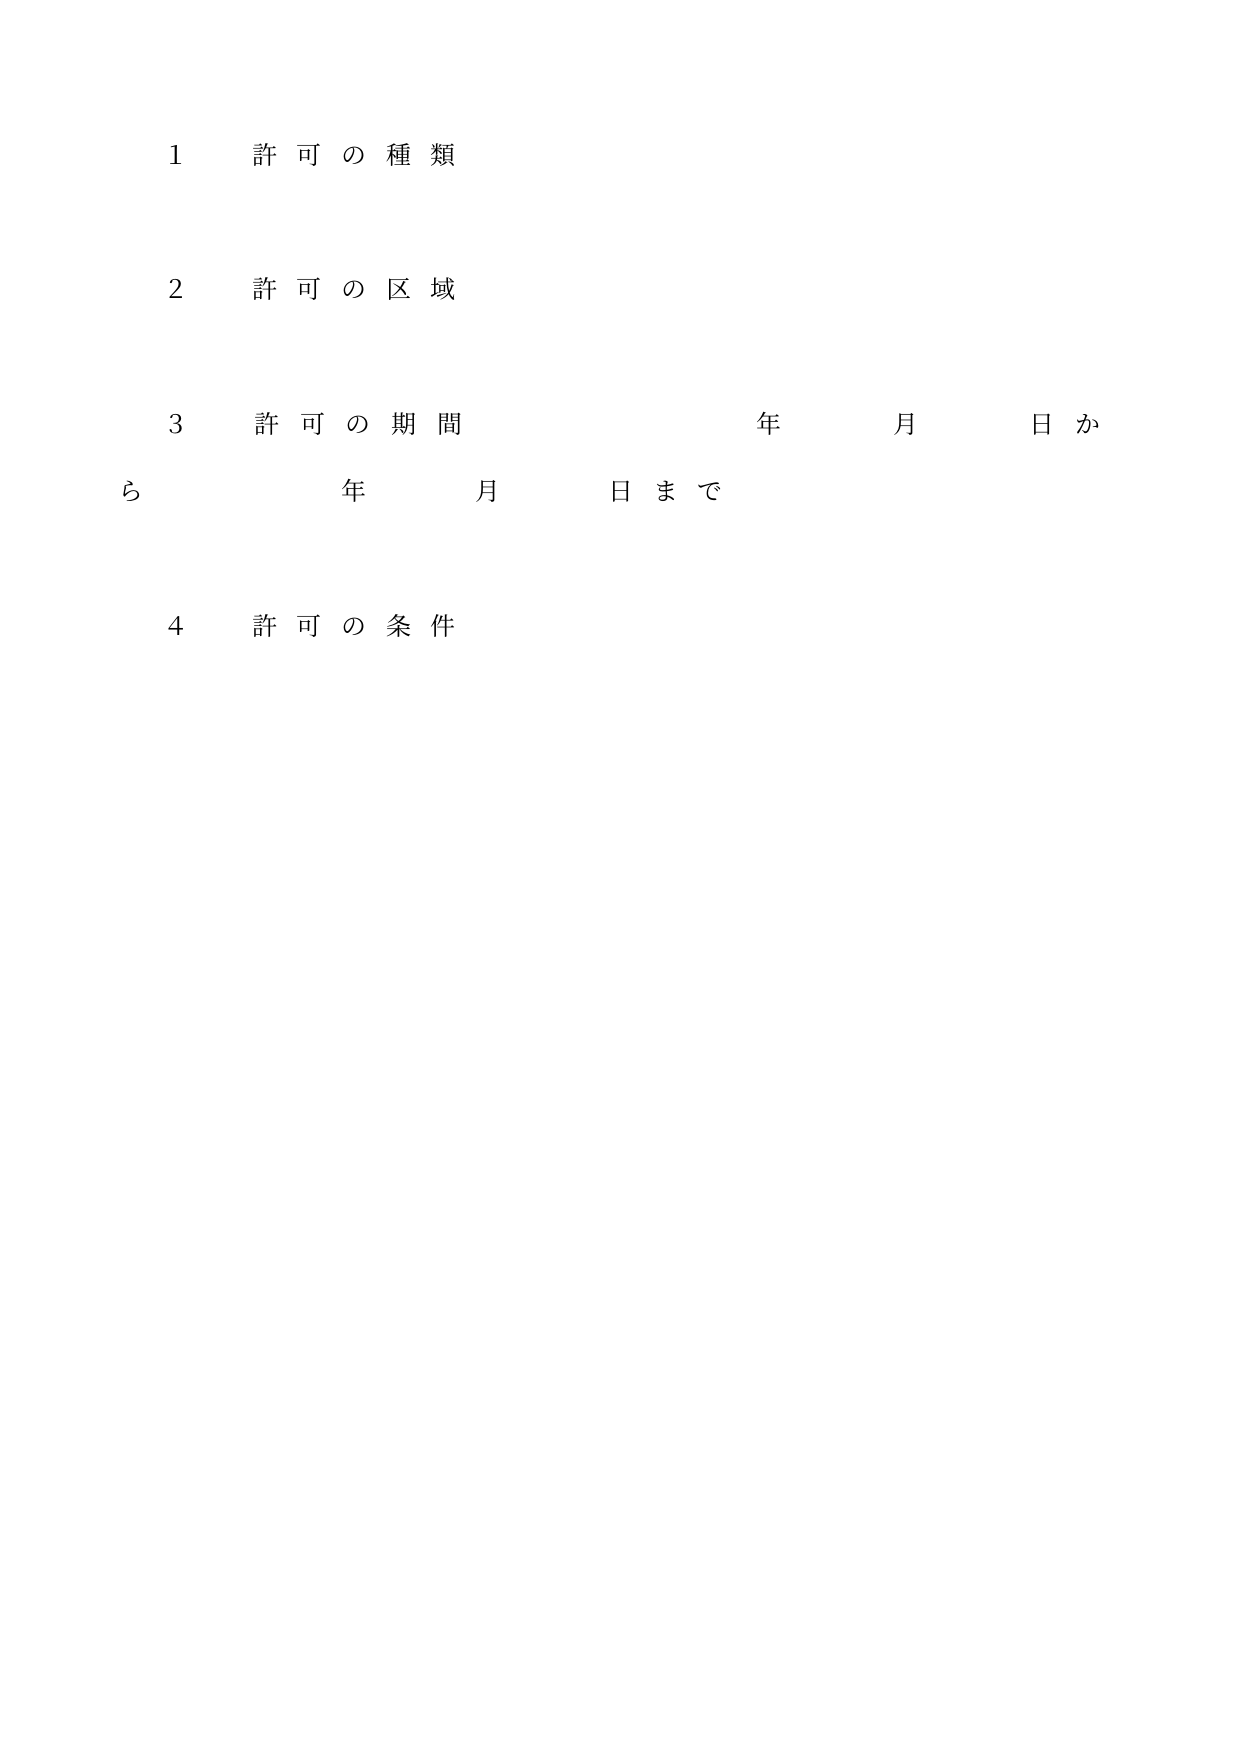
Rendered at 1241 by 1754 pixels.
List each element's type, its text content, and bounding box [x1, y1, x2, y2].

text ２ 許可の区域 [118, 254, 1122, 322]
text ４ 許可の条件 [118, 591, 1122, 658]
text １ 許可の種類 [118, 120, 1122, 187]
text ３ 許可の期間 年 月 日から 年 月 日まで [118, 389, 1122, 524]
